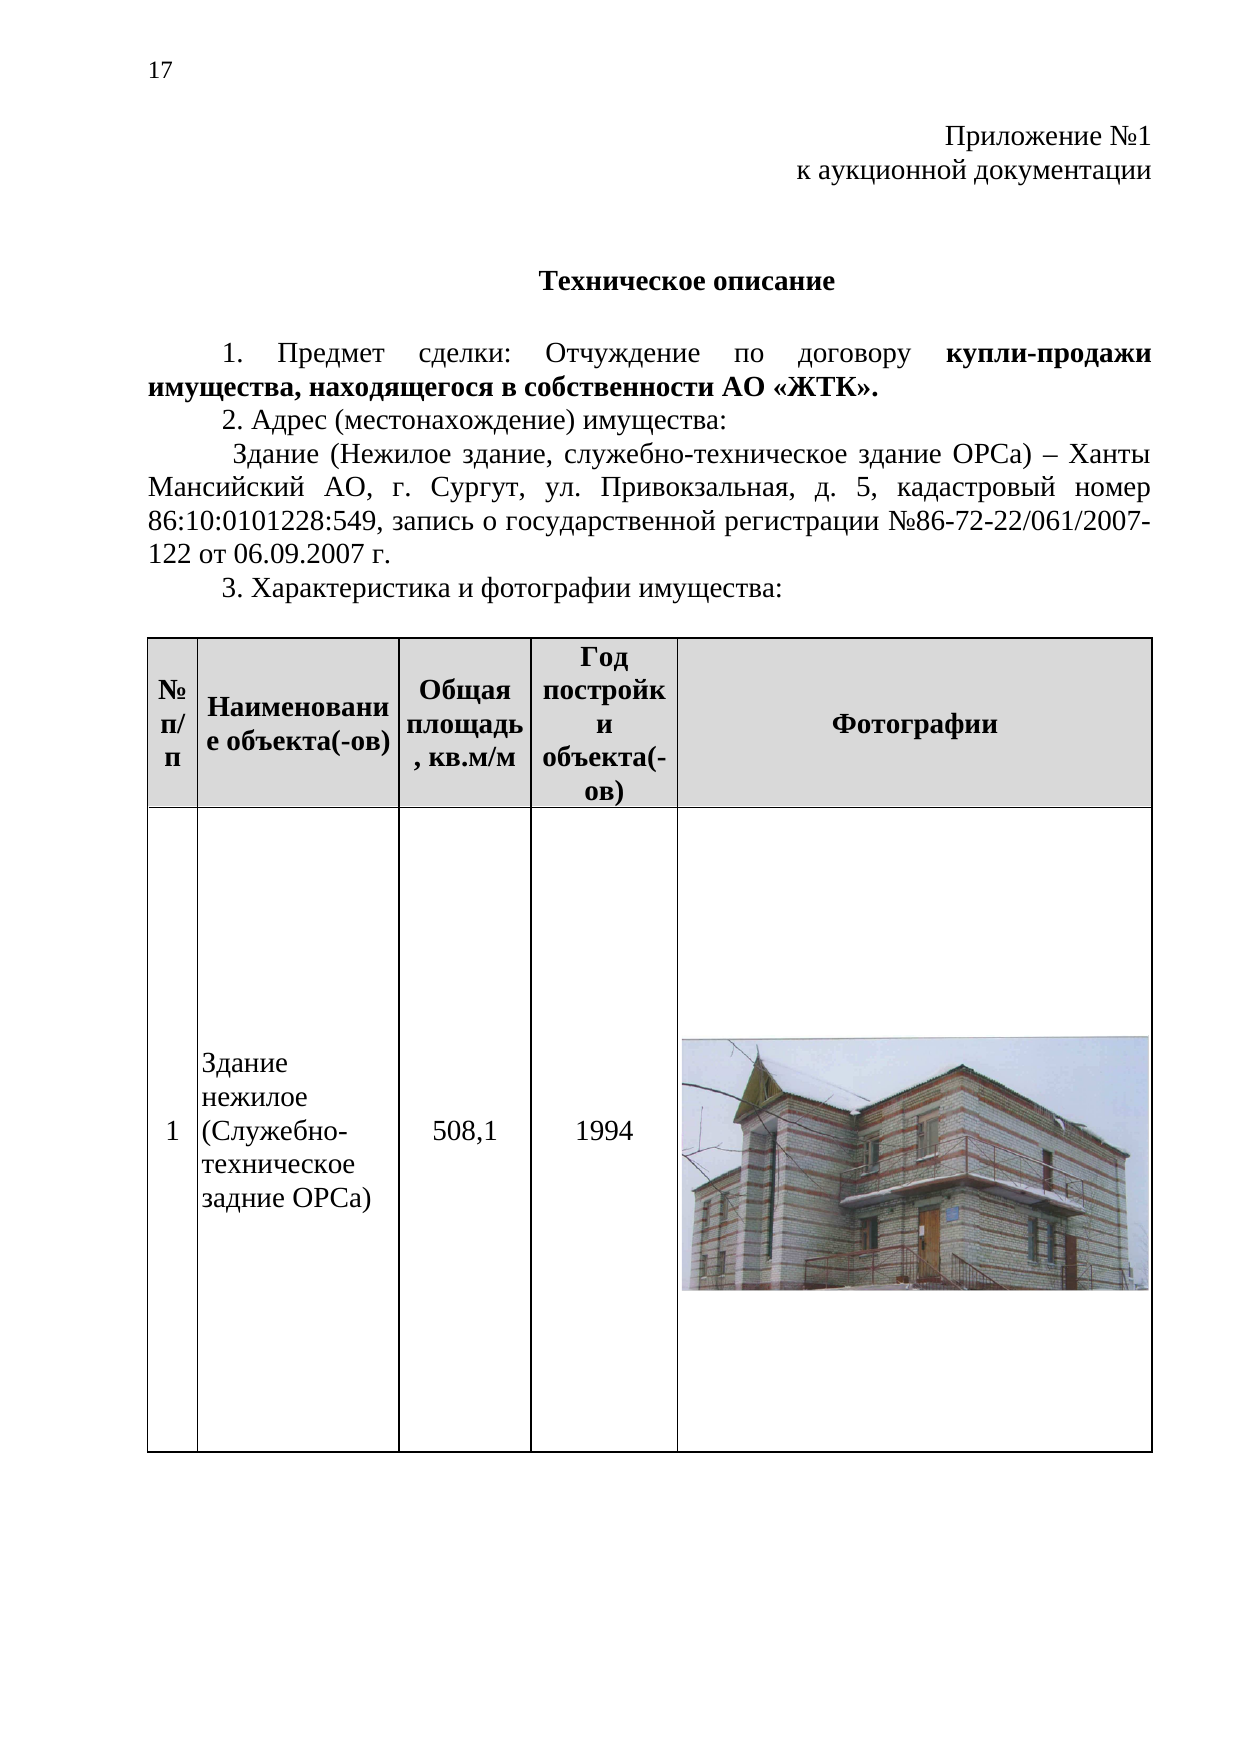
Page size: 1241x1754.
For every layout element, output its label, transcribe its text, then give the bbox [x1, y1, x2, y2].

table_cell [678, 808, 1151, 1451]
list Приложение №1 [148, 118, 1152, 152]
picture [681, 1035, 1149, 1291]
text 1. Предмет сделки: Отчуждение по договору купли-продажи имущества, находящегося в собственности АО «ЖТК». [148, 335, 1152, 402]
text 2. Адрес (местонахождение) имущества: [148, 402, 1152, 436]
table_cell 1 [148, 808, 197, 1451]
table_cell Здание нежилое (Служебно-техническое задние ОРСа) [198, 808, 398, 1451]
table_header № п/п [148, 639, 197, 806]
table_header Фотографии [678, 639, 1151, 806]
table_header Год постройки объекта(-ов) [532, 639, 677, 806]
table_header Наименование объекта(-ов) [198, 639, 398, 806]
text Техническое описание [148, 260, 1152, 298]
list 3. Характеристика и фотографии имущества: [148, 570, 1152, 604]
text к аукционной документации [148, 152, 1152, 185]
text Здание (Нежилое здание, служебно-техническое здание ОРСа) – Ханты Мансийский АО, г. Сургут, ул. Привокзальная, д. 5, кадастровый номер 86:10:0101228:549, запись о государственной регистрации №86-72-22/061/2007-122 от 06.09.2007 г. [148, 436, 1152, 570]
table_cell 508,1 [400, 808, 530, 1451]
table_header Общая площадь, кв.м/м [400, 639, 530, 806]
table_cell 1994 [532, 808, 677, 1451]
